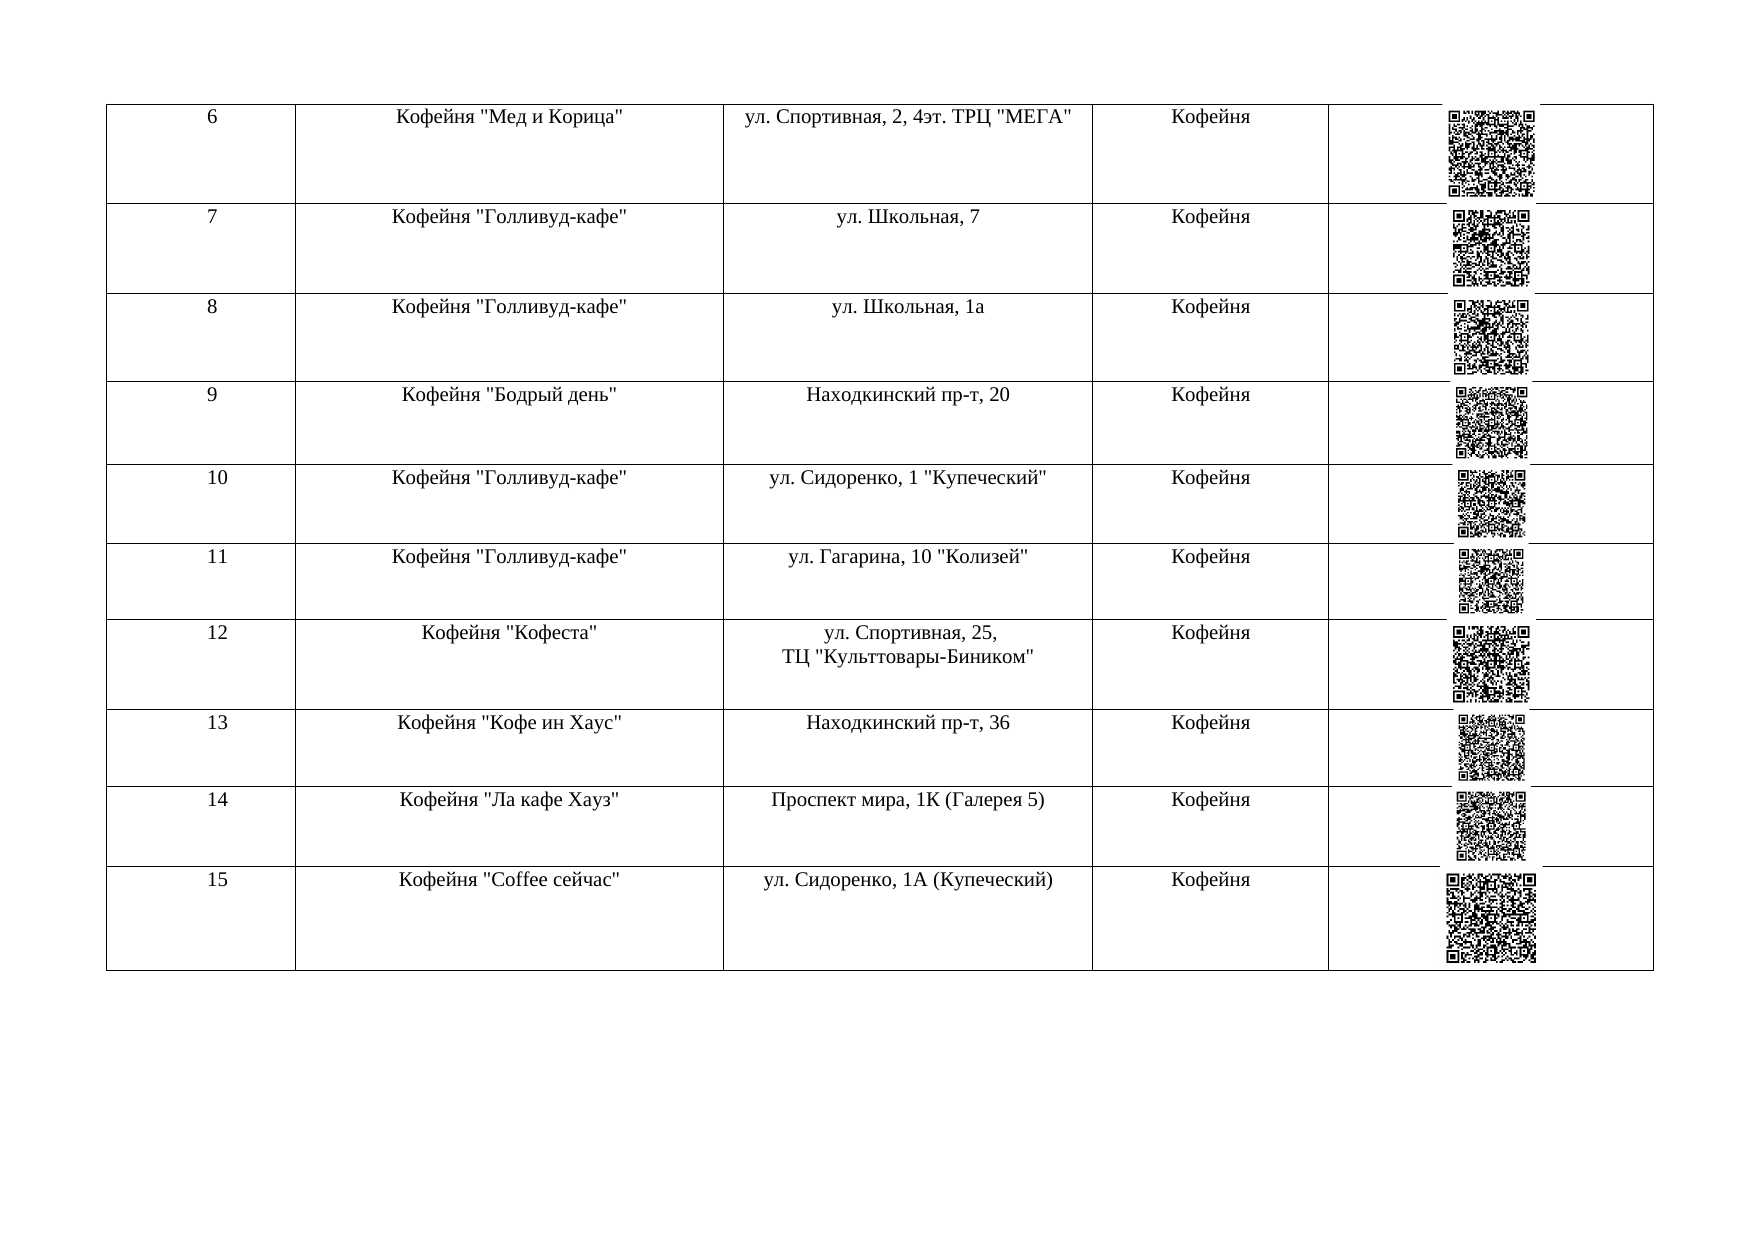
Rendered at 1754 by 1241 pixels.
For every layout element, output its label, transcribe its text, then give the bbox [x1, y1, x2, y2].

table_cell Кофейня [1093, 544, 1328, 619]
table_cell ул. Школьная, 1а [724, 294, 1092, 381]
table_cell 14 [107, 787, 295, 866]
table_cell [1533, 382, 1653, 463]
table_cell 8 [107, 294, 295, 381]
table_cell 13 [107, 710, 295, 786]
table_cell [1530, 710, 1653, 786]
table_cell Кофейня "Кофеста" [296, 620, 723, 709]
table_cell ул. Спортивная, 25, ТЦ "Культтовары-Биником" [724, 620, 1092, 709]
table_cell ул. Школьная, 7 [724, 204, 1092, 292]
table_cell Проспект мира, 1К (Галерея 5) [724, 787, 1092, 866]
table_cell [1536, 620, 1653, 709]
table_cell Кофейня [1093, 867, 1328, 970]
table_cell Кофейня [1093, 465, 1328, 543]
table_cell [1531, 787, 1653, 866]
table_cell Кофейня [1093, 204, 1328, 292]
table_cell 9 [107, 382, 295, 463]
table_cell Кофейня [1093, 620, 1328, 709]
table_cell 15 [107, 867, 295, 970]
table_cell Кофейня "Coffee сейчас" [296, 867, 723, 970]
table_cell [1529, 544, 1653, 619]
table_cell Кофейня "Голливуд-кафе" [296, 544, 723, 619]
table_cell 11 [107, 544, 295, 619]
table_cell Находкинский пр-т, 20 [724, 382, 1092, 463]
table_cell Кофейня "Голливуд-кафе" [296, 204, 723, 292]
table_cell [1543, 867, 1653, 970]
table_cell 7 [107, 204, 295, 292]
table_cell [1329, 544, 1453, 619]
picture [1439, 104, 1543, 970]
table_cell [1329, 294, 1447, 381]
table_cell Кофейня "Голливуд-кафе" [296, 465, 723, 543]
table_cell [1329, 204, 1446, 292]
table_cell Кофейня [1093, 787, 1328, 866]
table_cell Кофейня [1093, 294, 1328, 381]
table_cell 6 [107, 105, 295, 202]
table_cell ул. Сидоренко, 1 "Купеческий" [724, 465, 1092, 543]
table_cell 12 [107, 620, 295, 709]
table_cell [1536, 204, 1653, 292]
table_cell [1329, 105, 1442, 202]
table_cell Кофейня [1093, 382, 1328, 463]
table_cell Кофейня "Кофе ин Хаус" [296, 710, 723, 786]
table_cell Кофейня "Ла кафе Хауз" [296, 787, 723, 866]
table_cell ул. Гагарина, 10 "Колизей" [724, 544, 1092, 619]
table_cell [1329, 710, 1453, 786]
table_cell ул. Спортивная, 2, 4эт. ТРЦ "МЕГА" [724, 105, 1092, 202]
table_cell Кофейня "Бодрый день" [296, 382, 723, 463]
table_cell [1541, 105, 1653, 202]
table_cell [1535, 294, 1653, 381]
table_cell 10 [107, 465, 295, 543]
table_cell ул. Сидоренко, 1А (Купеческий) [724, 867, 1092, 970]
table_cell [1329, 465, 1452, 543]
table_cell [1531, 465, 1653, 543]
table_cell Кофейня "Голливуд-кафе" [296, 294, 723, 381]
table_cell [1329, 787, 1451, 866]
table_cell [1329, 382, 1450, 463]
table_cell Кофейня "Мед и Корица" [296, 105, 723, 202]
table_cell Кофейня [1093, 105, 1328, 202]
table_cell Кофейня [1093, 710, 1328, 786]
table_cell Находкинский пр-т, 36 [724, 710, 1092, 786]
table_cell [1329, 867, 1439, 970]
table_cell [1329, 620, 1446, 709]
